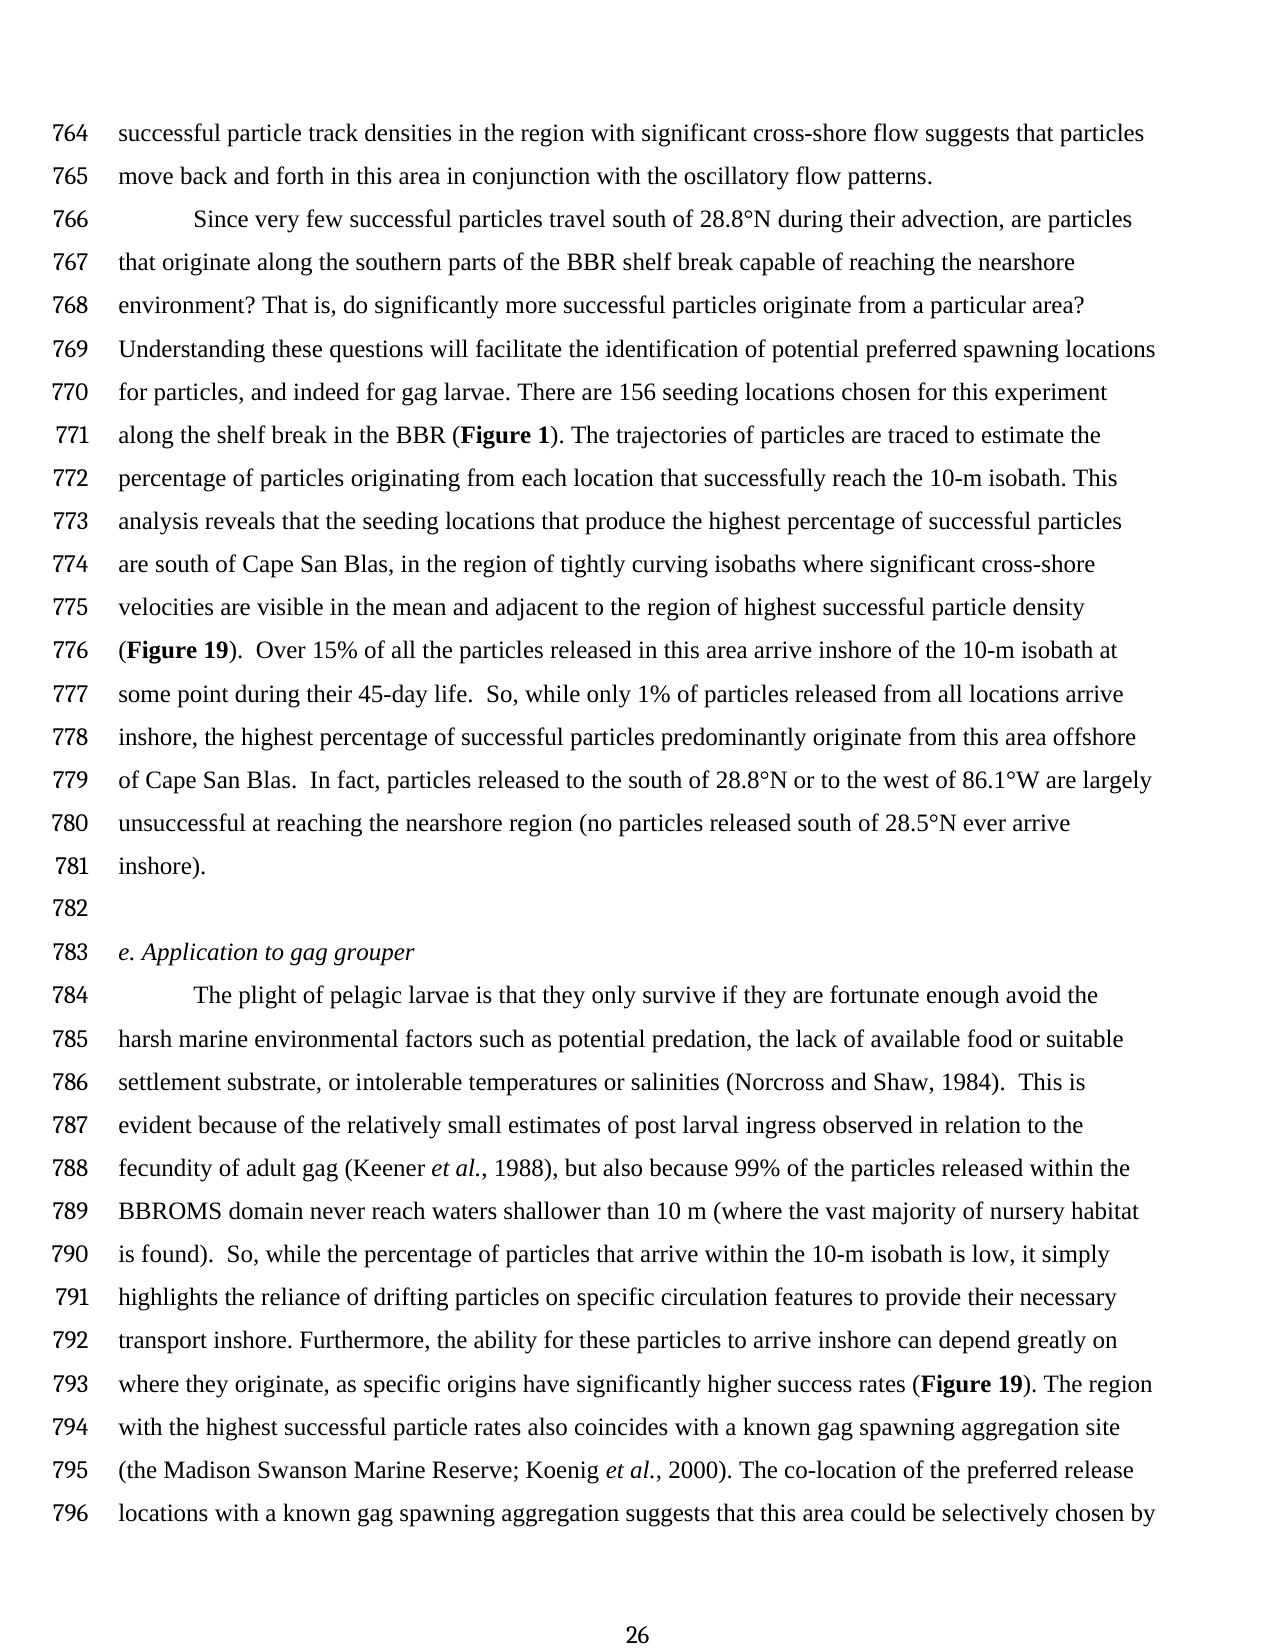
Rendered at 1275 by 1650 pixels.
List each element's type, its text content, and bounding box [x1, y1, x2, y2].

text Since very few successful particles travel south of 28.8°N during their advection, are particles that originate along the southern parts of the BBR shelf break capable of reaching the nearshore environment? That is, do significantly more successful particles originate from a particular area? Understanding these questions will facilitate the identification of potential preferred spawning locations for particles, and indeed for gag larvae. There are 156 seeding locations chosen for this experiment along the shelf break in the BBR (Figure 1). The trajectories of particles are traced to estimate the percentage of particles originating from each location that successfully reach the 10-m isobath. This analysis reveals that the seeding locations that produce the highest percentage of successful particles are south of Cape San Blas, in the region of tightly curving isobaths where significant cross-shore velocities are visible in the mean and adjacent to the region of highest successful particle density (Figure 19). Over 15% of all the particles released in this area arrive inshore of the 10-m isobath at some point during their 45-day life. So, while only 1% of particles released from all locations arrive inshore, the highest percentage of successful particles predominantly originate from this area offshore of Cape San Blas. In fact, particles released to the south of 28.8°N or to the west of 86.1°W are largely unsuccessful at reaching the nearshore region (no particles released south of 28.5°N ever arrive inshore). [118, 204, 1157, 880]
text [118, 981, 1157, 1527]
text e. Application to gag grouper [118, 937, 1157, 966]
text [118, 118, 1157, 190]
